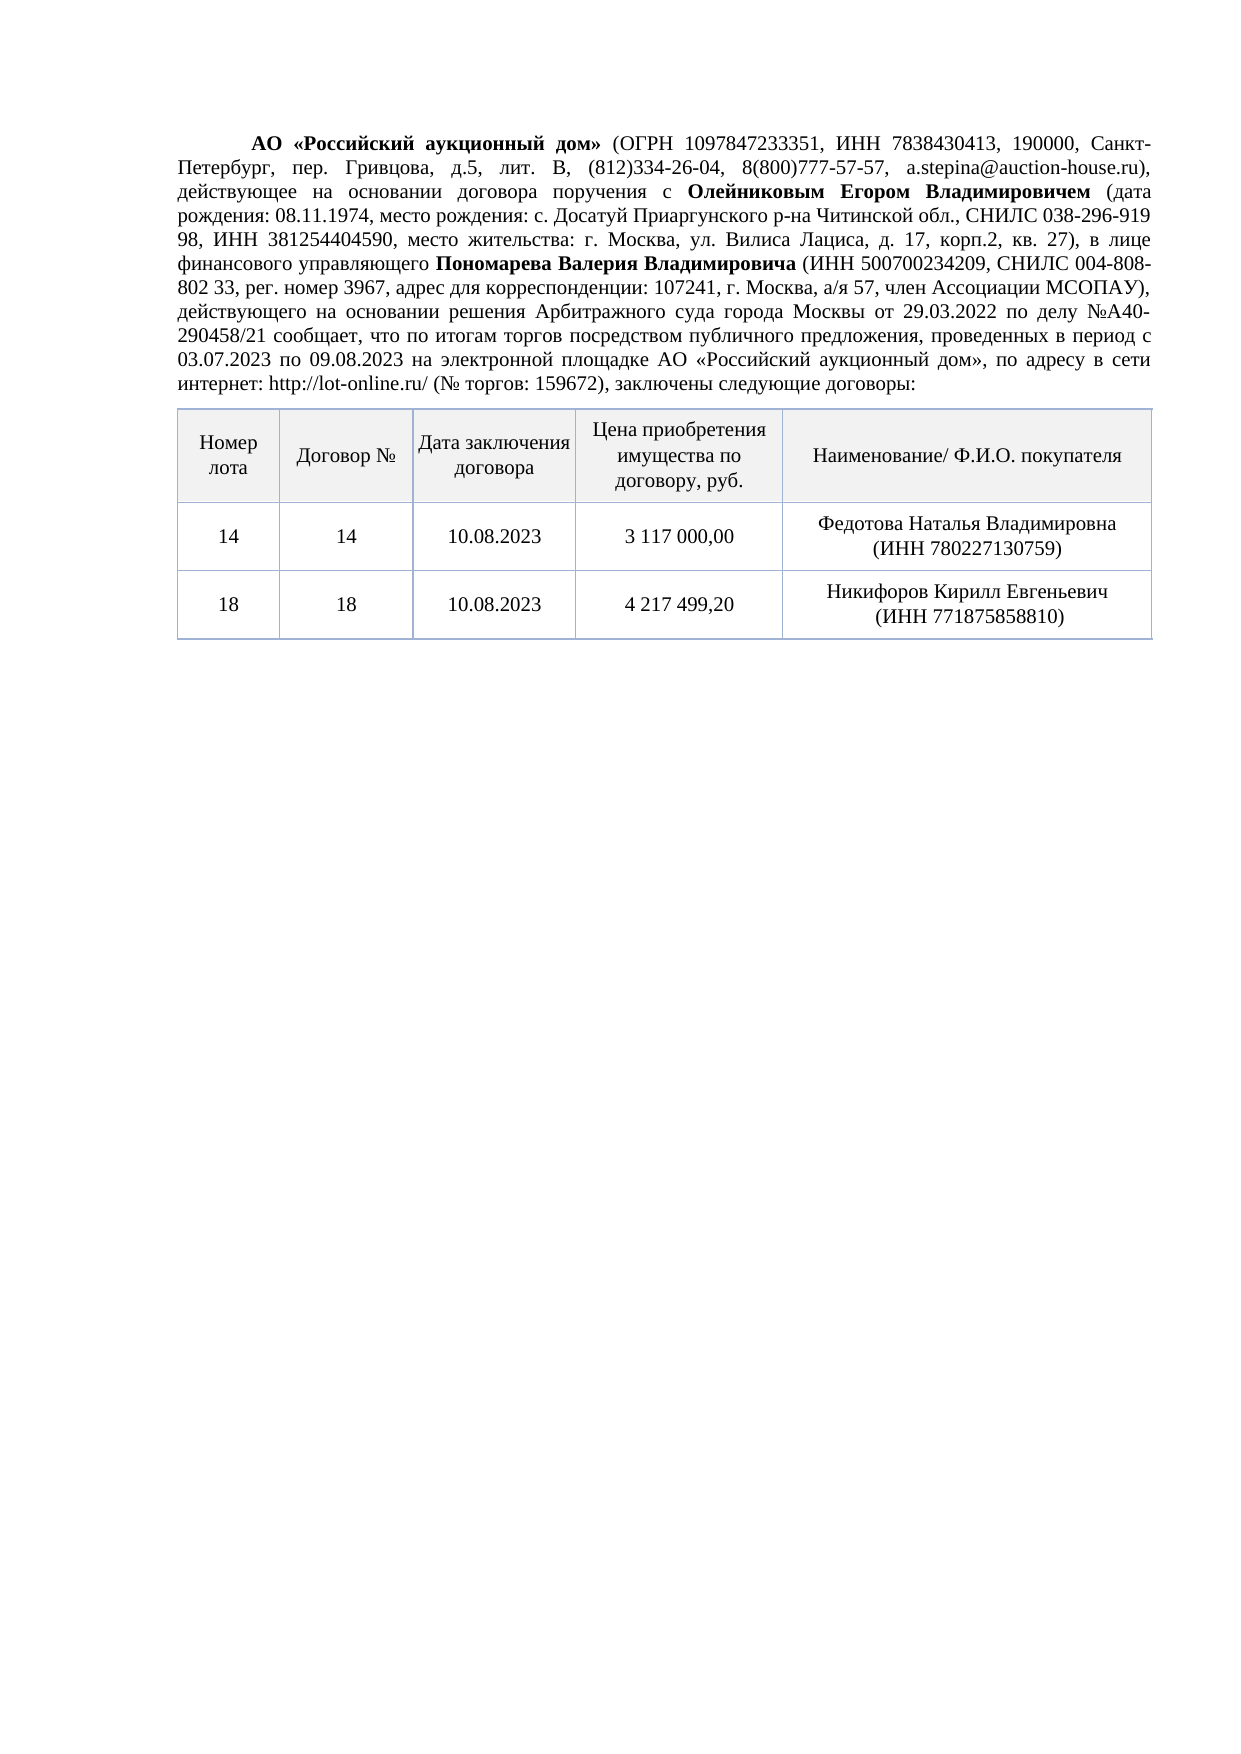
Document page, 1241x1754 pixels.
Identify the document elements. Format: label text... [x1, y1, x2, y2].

text АО «Российский аукционный дом» (ОГРН 1097847233351, ИНН 7838430413, 190000, Санкт-Петербург, пер. Гривцова, д.5, лит. В, (812)334-26-04, 8(800)777-57-57, a.stepina@auction-house.ru), действующее на основании договора поручения с Олейниковым Егором Владимировичем (дата рождения: 08.11.1974, место рождения: с. Досатуй Приаргунского р-на Читинской обл., СНИЛС 038-296-919 98, ИНН 381254404590, место жительства: г. Москва, ул. Вилиса Лациса, д. 17, корп.2, кв. 27), в лице финансового управляющего Пономарева Валерия Владимировича (ИНН 500700234209, СНИЛС 004-808-802 33, рег. номер 3967, адрес для корреспонденции: 107241, г. Москва, а/я 57, член Ассоциации МСОПАУ), действующего на основании решения Арбитражного суда города Москвы от 29.03.2022 по делу №А40-290458/21 сообщает, что по итогам торгов посредством публичного предложения, проведенных в период с 03.07.2023 по 09.08.2023 на электронной площадке АО «Российский аукционный дом», по адресу в сети интернет: http://lot-online.ru/ (№ торгов: 159672), заключены следующие договоры: [177, 131, 1152, 395]
table_header Договор № [280, 410, 412, 501]
table_cell 18 [280, 571, 412, 638]
table_header Наименование/ Ф.И.О. покупателя [783, 410, 1151, 501]
table_cell 4 217 499,20 [576, 571, 782, 638]
table_cell 14 [178, 503, 279, 570]
table_cell Федотова Наталья Владимировна (ИНН 780227130759) [783, 503, 1151, 570]
table_header Дата заключения договора [414, 410, 575, 501]
table_cell 3 117 000,00 [576, 503, 782, 570]
table_header Номер лота [178, 410, 279, 501]
table_cell 18 [178, 571, 279, 638]
table_cell Никифоров Кирилл Евгеньевич (ИНН 771875858810) [783, 571, 1151, 638]
table_cell 10.08.2023 [414, 503, 575, 570]
table_header Цена приобретения имущества по договору, руб. [576, 410, 782, 501]
table_cell 10.08.2023 [414, 571, 575, 638]
table_cell 14 [280, 503, 412, 570]
